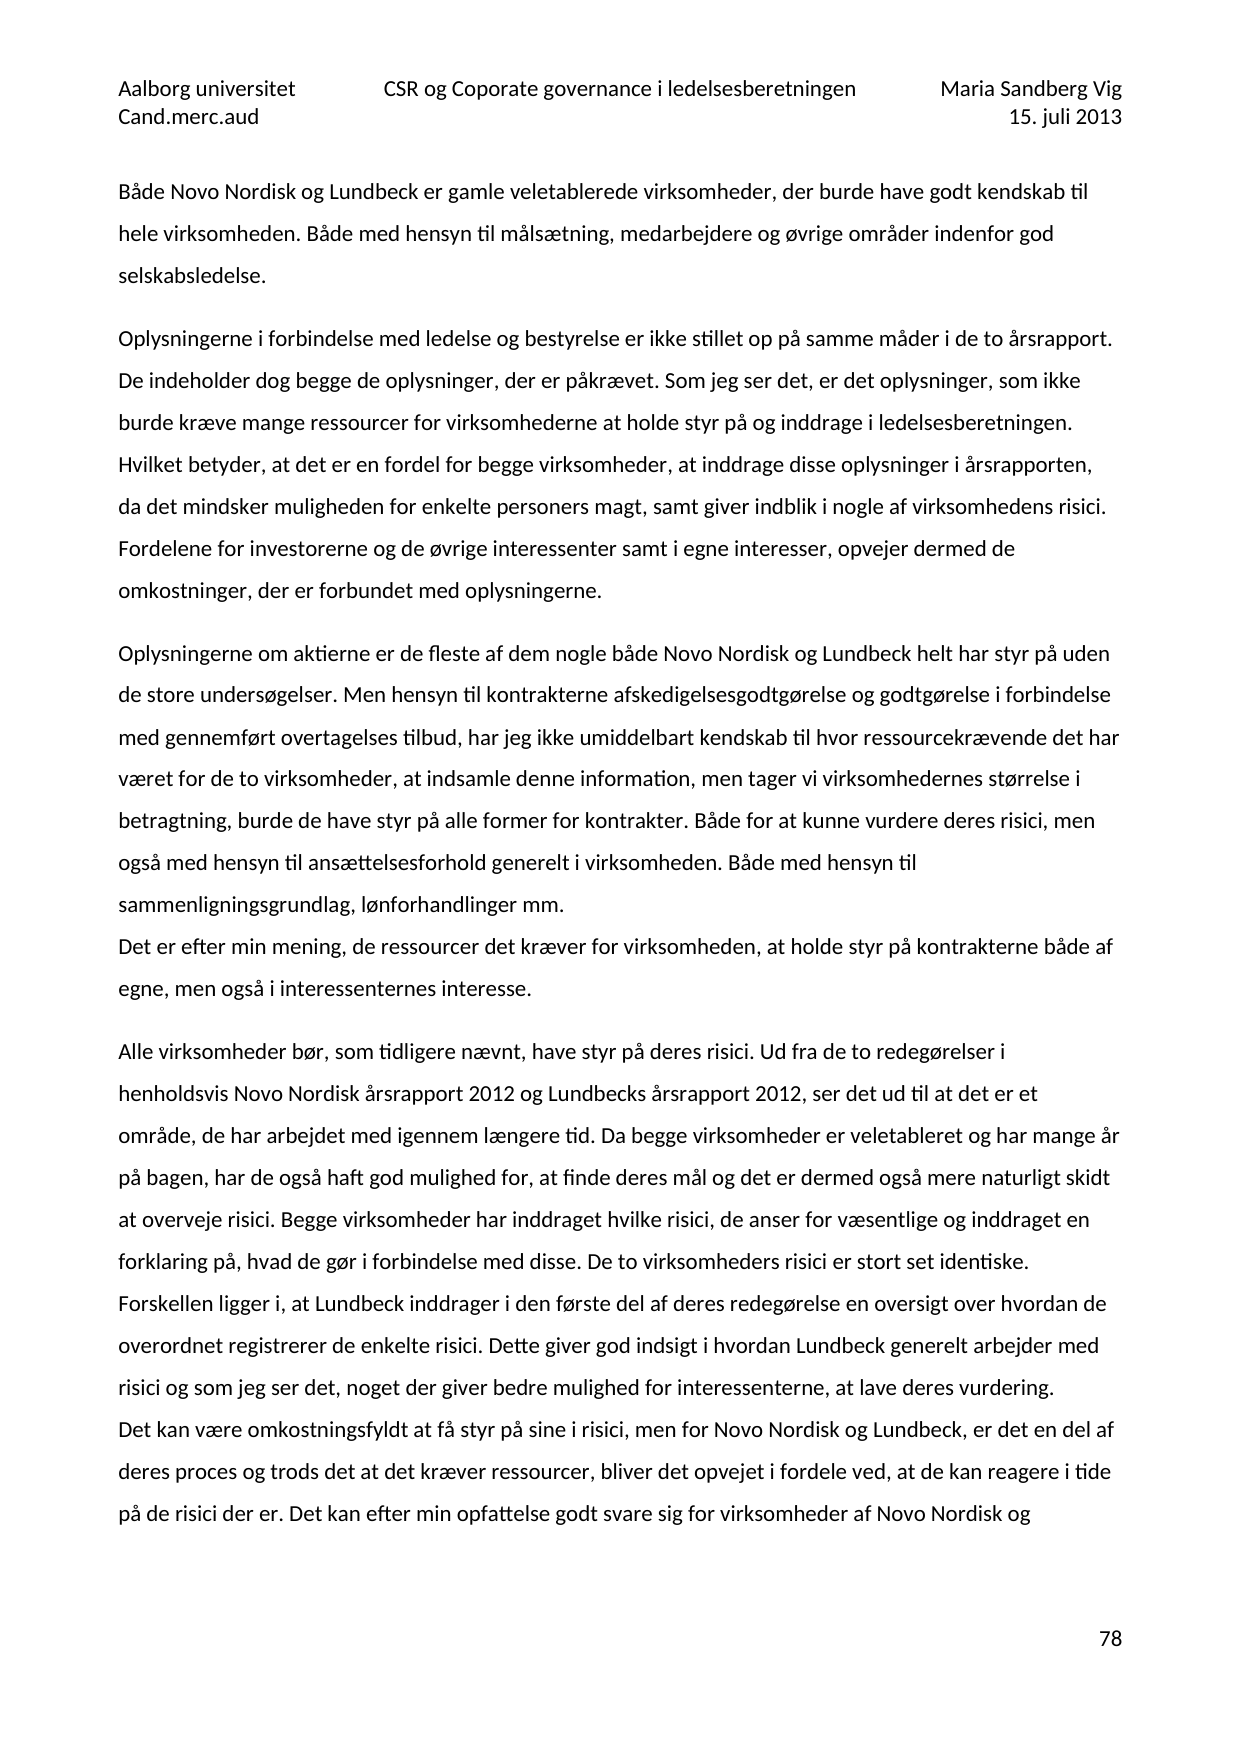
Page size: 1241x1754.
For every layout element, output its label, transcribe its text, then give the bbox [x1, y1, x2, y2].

text Oplysningerne om aktierne er de fleste af dem nogle både Novo Nordisk og Lundbeck helt har styr på uden de store undersøgelser. Men hensyn til kontrakterne afskedigelsesgodtgørelse og godtgørelse i forbindelse med gennemført overtagelses tilbud, har jeg ikke umiddelbart kendskab til hvor ressourcekrævende det har været for de to virksomheder, at indsamle denne information, men tager vi virksomhedernes størrelse i betragtning, burde de have styr på alle former for kontrakter. Både for at kunne vurdere deres risici, men også med hensyn til ansættelsesforhold generelt i virksomheden. Både med hensyn til sammenligningsgrundlag, lønforhandlinger mm. Det er efter min mening, de ressourcer det kræver for virksomheden, at holde styr på kontrakterne både af egne, men også i interessenternes interesse. [118, 639, 1122, 1002]
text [118, 1037, 1122, 1527]
text Oplysningerne i forbindelse med ledelse og bestyrelse er ikke stillet op på samme måder i de to årsrapport. De indeholder dog begge de oplysninger, der er påkrævet. Som jeg ser det, er det oplysninger, som ikke burde kræve mange ressourcer for virksomhederne at holde styr på og inddrage i ledelsesberetningen. Hvilket betyder, at det er en fordel for begge virksomheder, at inddrage disse oplysninger i årsrapporten, da det mindsker muligheden for enkelte personers magt, samt giver indblik i nogle af virksomhedens risici. Fordelene for investorerne og de øvrige interessenter samt i egne interesser, opvejer dermed de omkostninger, der er forbundet med oplysningerne. [118, 324, 1122, 604]
text Både Novo Nordisk og Lundbeck er gamle veletablerede virksomheder, der burde have godt kendskab til hele virksomheden. Både med hensyn til målsætning, medarbejdere og øvrige områder indenfor god selskabsledelse. [118, 177, 1122, 289]
